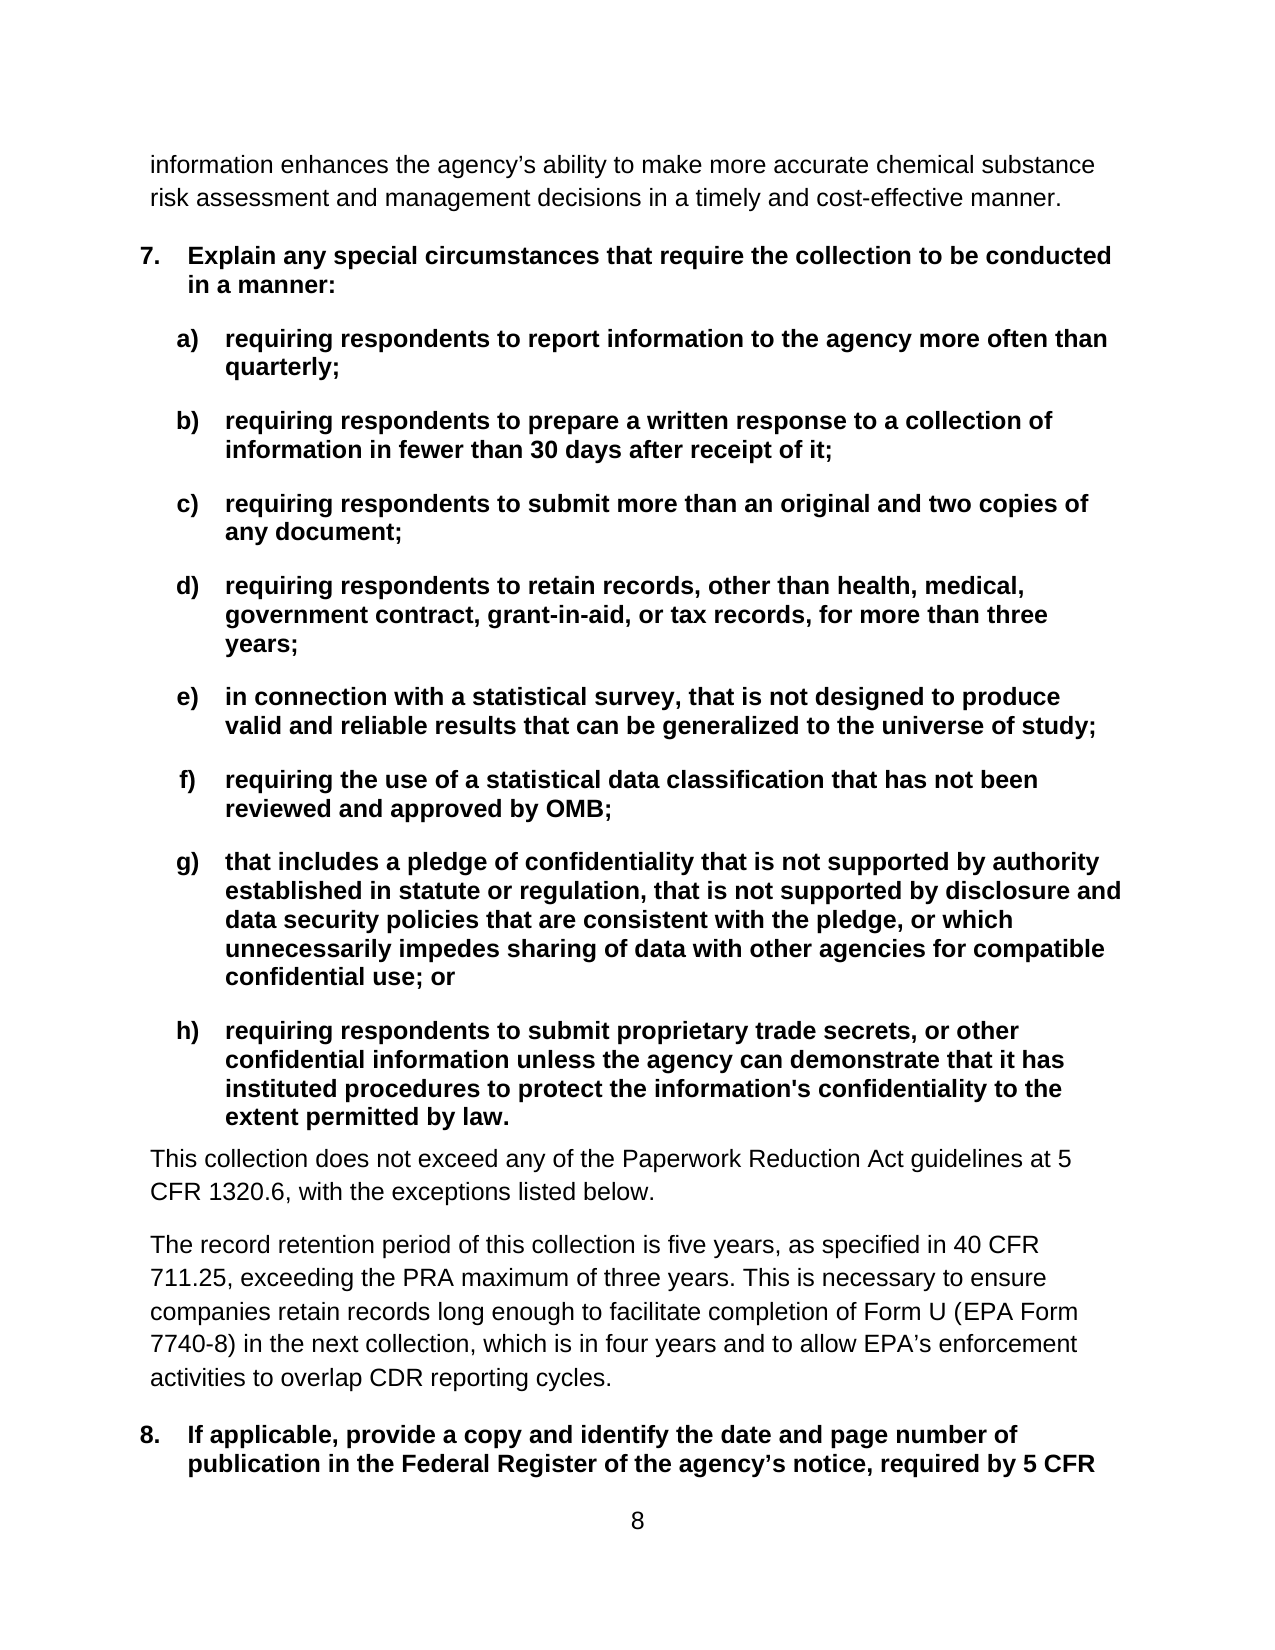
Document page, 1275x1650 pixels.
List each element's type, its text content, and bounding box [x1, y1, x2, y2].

subtitle requiring respondents to retain records, other than health, medical, government contract, grant-in-aid, or tax records, for more than three years; [187, 571, 1125, 657]
text This collection does not exceed any of the Paperwork Reduction Act guidelines at 5 CFR 1320.6, with the exceptions listed below. [150, 1143, 1125, 1205]
subtitle requiring respondents to submit proprietary trade secrets, or other confidential information unless the agency can demonstrate that it has instituted procedures to protect the information's confidentiality to the extent permitted by law. [187, 1016, 1125, 1131]
text The record retention period of this collection is five years, as specified in 40 CFR 711.25, exceeding the PRA maximum of three years. This is necessary to ensure companies retain records long enough to facilitate completion of Form U (EPA Form 7740-8) in the next collection, which is in four years and to allow EPA’s enforcement activities to overlap CDR reporting cycles. [150, 1230, 1125, 1391]
subtitle requiring respondents to prepare a written response to a collection of information in fewer than 30 days after receipt of it; [187, 406, 1125, 463]
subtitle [150, 1421, 1125, 1478]
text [150, 150, 1125, 212]
subtitle Explain any special circumstances that require the collection to be conducted in a manner: [150, 241, 1125, 298]
subtitle requiring the use of a statistical data classification that has not been reviewed and approved by OMB; [187, 765, 1125, 822]
subtitle requiring respondents to submit more than an original and two copies of any document; [187, 488, 1125, 546]
subtitle in connection with a statistical survey, that is not designed to produce valid and reliable results that can be generalized to the universe of study; [187, 682, 1125, 740]
subtitle that includes a pledge of confidentiality that is not supported by authority established in statute or regulation, that is not supported by disclosure and data security policies that are consistent with the pledge, or which unnecessarily impedes sharing of data with other agencies for compatible confidential use; or [187, 847, 1125, 991]
subtitle requiring respondents to report information to the agency more often than quarterly; [187, 323, 1125, 381]
